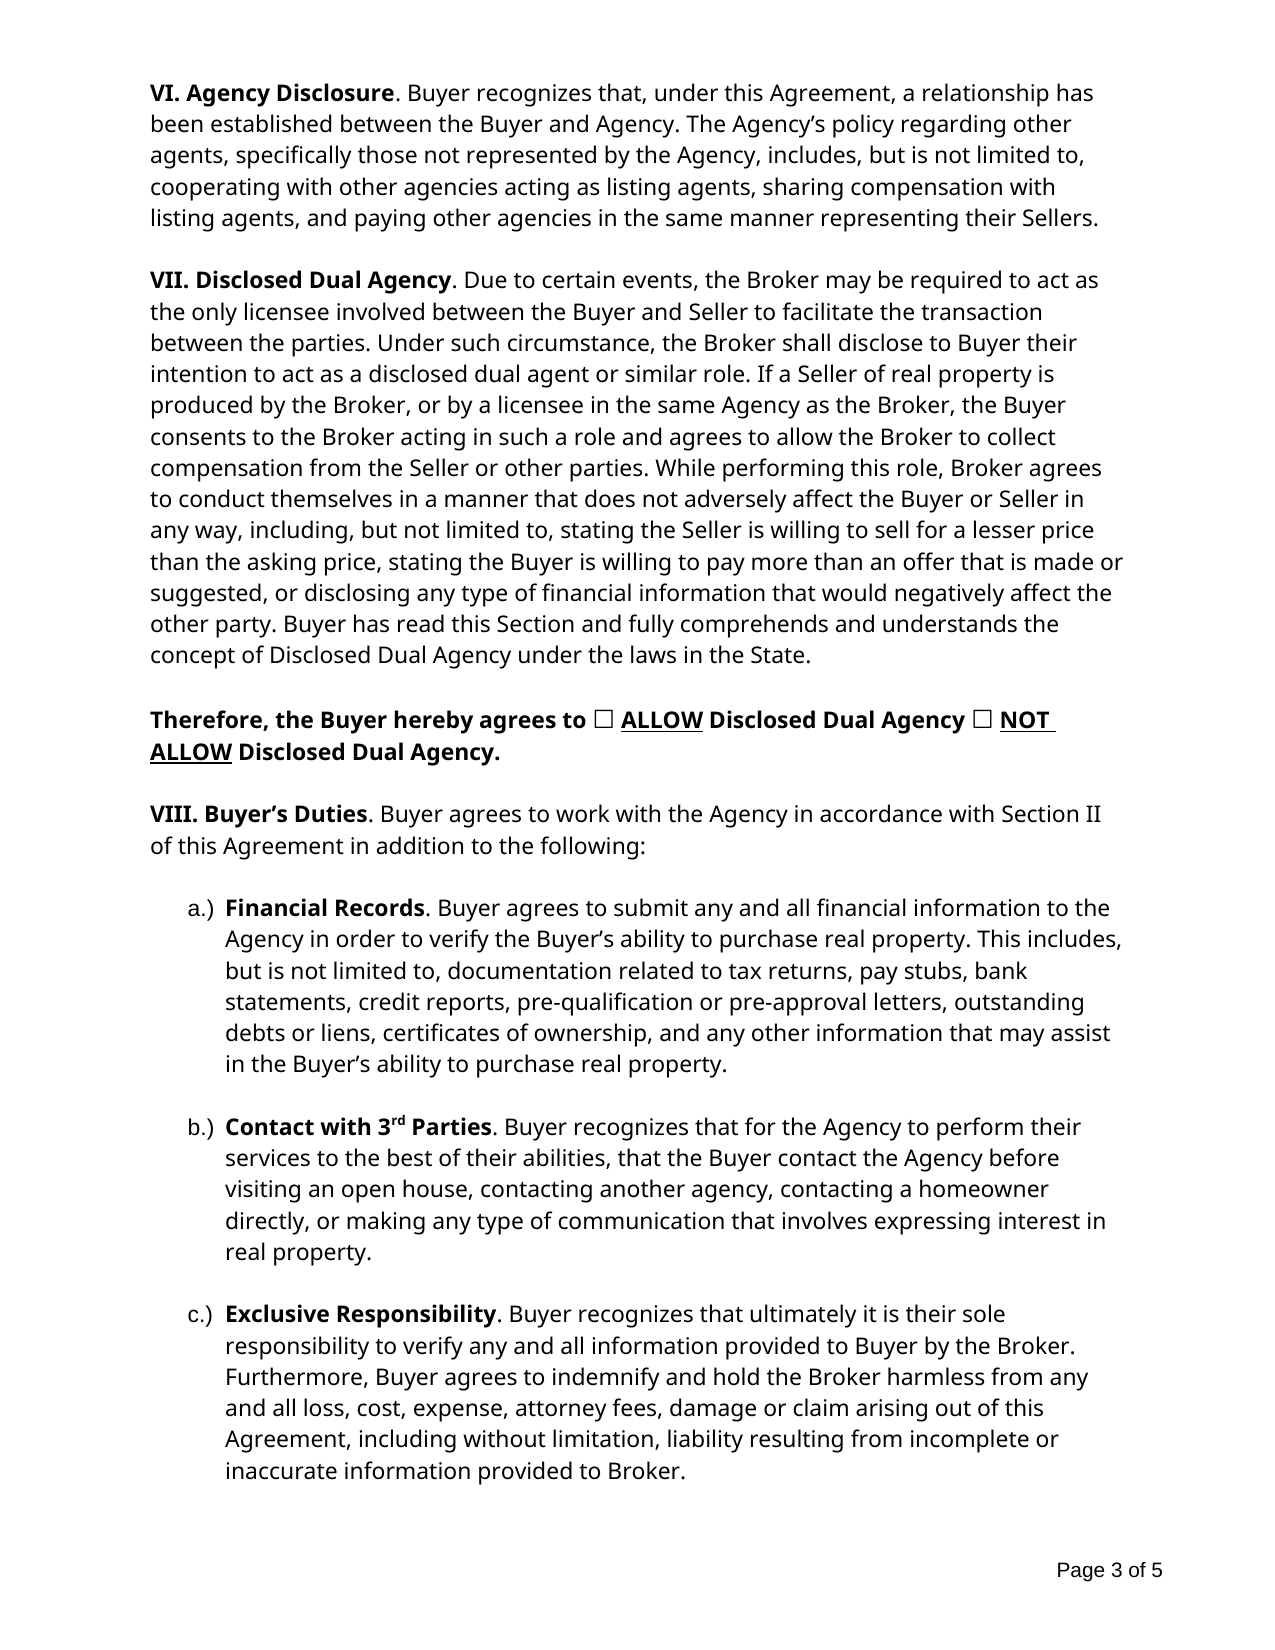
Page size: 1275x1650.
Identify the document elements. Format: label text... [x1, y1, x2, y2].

list Contact with 3rd Parties. Buyer recognizes that for the Agency to perform their services to the best of their abilities, that the Buyer contact the Agency before visiting an open house, contacting another agency, contacting a homeowner directly, or making any type of communication that involves expressing interest in real property. [187, 1111, 1125, 1267]
text Therefore, the Buyer hereby agrees to ALLOW Disclosed Dual Agency NOT ALLOW Disclosed Dual Agency. [150, 702, 1125, 767]
text VI. Agency Disclosure. Buyer recognizes that, under this Agreement, a relationship has been established between the Buyer and Agency. The Agency’s policy regarding other agents, specifically those not represented by the Agency, includes, but is not limited to, cooperating with other agencies acting as listing agents, sharing compensation with listing agents, and paying other agencies in the same manner representing their Sellers. [150, 77, 1125, 233]
text VII. Disclosed Dual Agency. Due to certain events, the Broker may be required to act as the only licensee involved between the Buyer and Seller to facilitate the transaction between the parties. Under such circumstance, the Broker shall disclose to Buyer their intention to act as a disclosed dual agent or similar role. If a Seller of real property is produced by the Broker, or by a licensee in the same Agency as the Broker, the Buyer consents to the Broker acting in such a role and agrees to allow the Broker to collect compensation from the Seller or other parties. While performing this role, Broker agrees to conduct themselves in a manner that does not adversely affect the Buyer or Seller in any way, including, but not limited to, stating the Seller is willing to sell for a lesser price than the asking price, stating the Buyer is willing to pay more than an offer that is made or suggested, or disclosing any type of financial information that would negatively affect the other party. Buyer has read this Section and fully comprehends and understands the concept of Disclosed Dual Agency under the laws in the State. [150, 264, 1125, 671]
list Financial Records. Buyer agrees to submit any and all financial information to the Agency in order to verify the Buyer’s ability to purchase real property. This includes, but is not limited to, documentation related to tax returns, pay stubs, bank statements, credit reports, pre-qualification or pre-approval letters, outstanding debts or liens, certificates of ownership, and any other information that may assist in the Buyer’s ability to purchase real property. [187, 892, 1125, 1080]
text VIII. Buyer’s Duties. Buyer agrees to work with the Agency in accordance with Section II of this Agreement in addition to the following: [150, 798, 1125, 861]
list Exclusive Responsibility. Buyer recognizes that ultimately it is their sole responsibility to verify any and all information provided to Buyer by the Broker. Furthermore, Buyer agrees to indemnify and hold the Broker harmless from any and all loss, cost, expense, attorney fees, damage or claim arising out of this Agreement, including without limitation, liability resulting from incomplete or inaccurate information provided to Broker. [187, 1298, 1125, 1486]
